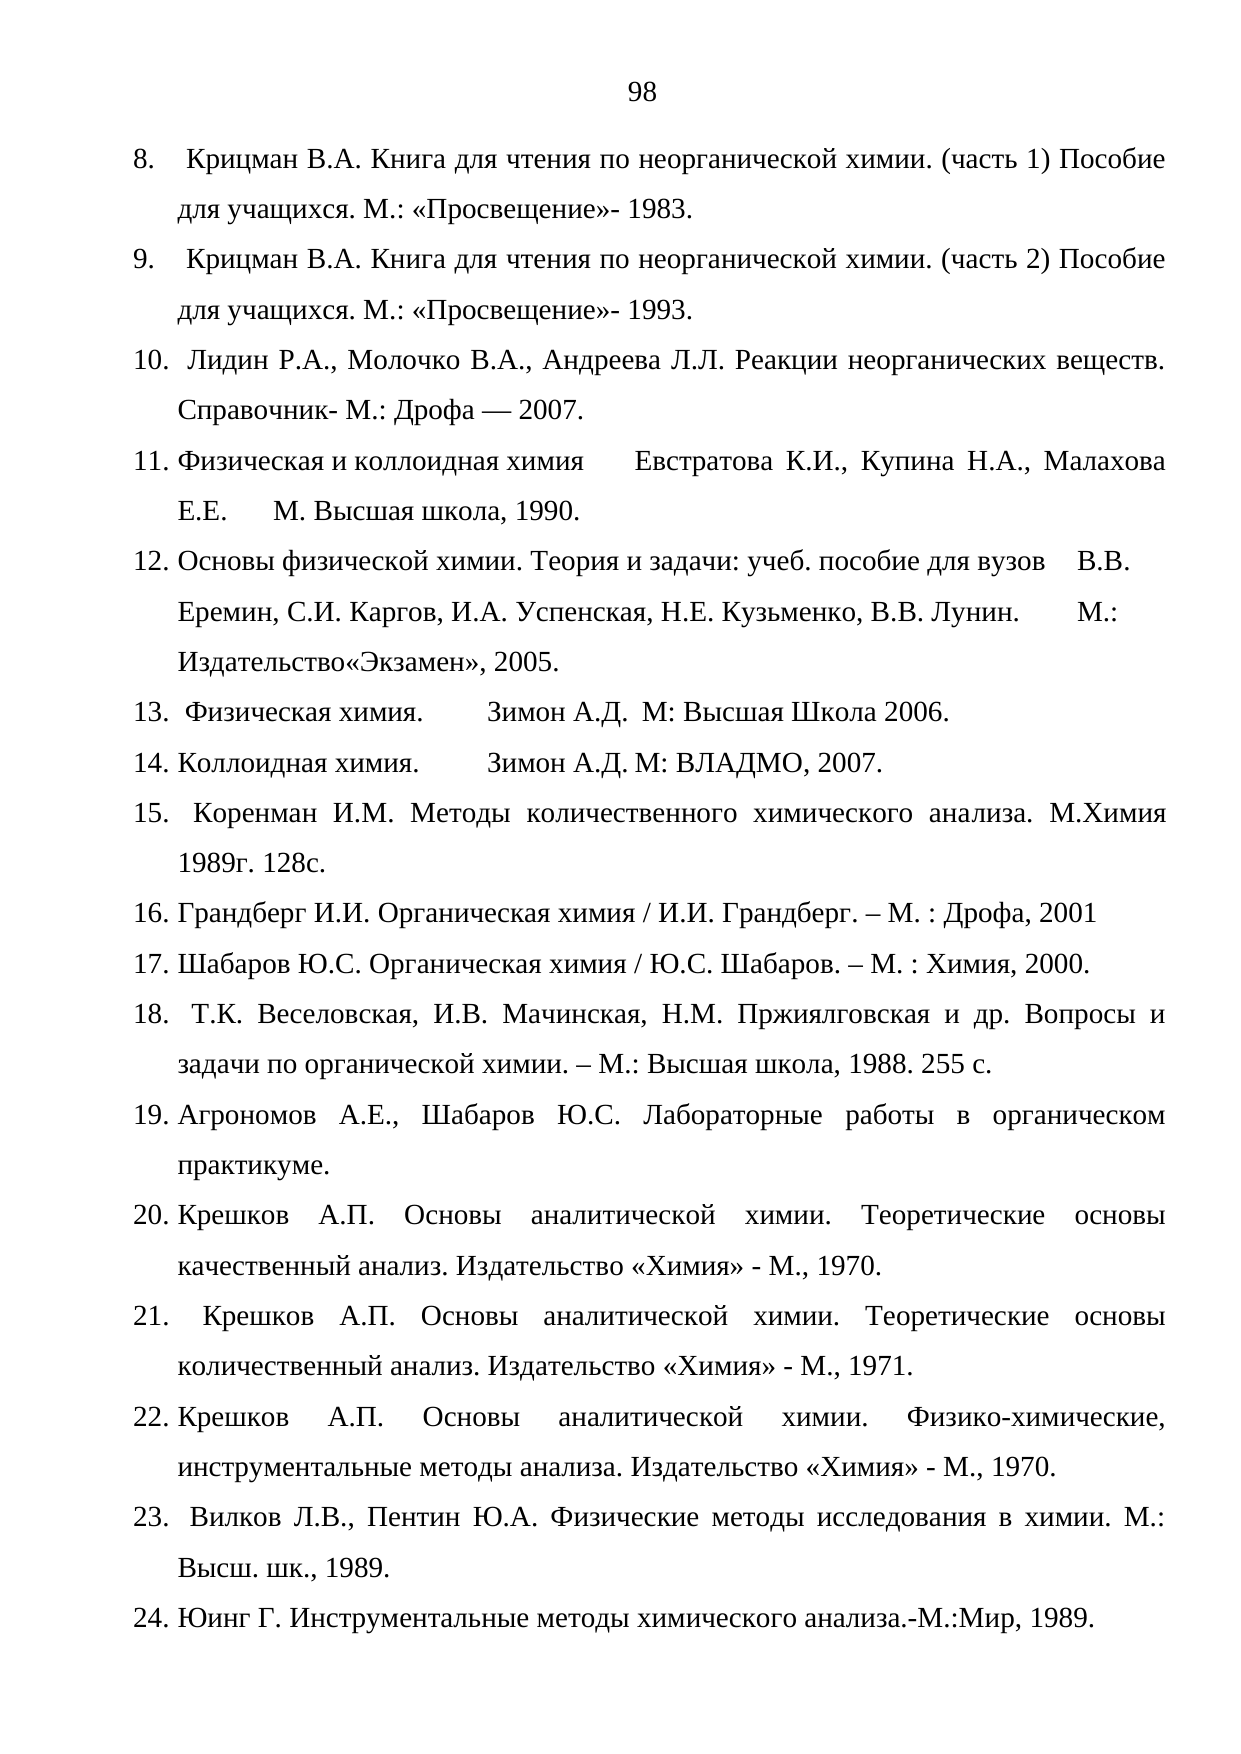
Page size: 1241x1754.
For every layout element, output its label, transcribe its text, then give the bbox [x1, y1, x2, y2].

list Крешков А.П. Основы аналитической химии. Физико-химические, инструментальные методы анализа. Издательство «Химия» - М., 1970. [133, 1399, 1166, 1483]
list Лидин Р.А., Молочко В.А., Андреева Л.Л. Реакции неорганических веществ. Справочник- М.: Дрофа — 2007. [133, 342, 1166, 426]
list Юинг Г. Инструментальные методы химического анализа.-М.:Мир, 1989. [133, 1600, 1166, 1633]
list Крешков А.П. Основы аналитической химии. Теоретические основы качественный анализ. Издательство «Химия» - М., 1970. [133, 1197, 1166, 1281]
list Основы физической химии. Теория и задачи: учеб. пособие для вузов В.В. Еремин, С.И. Каргов, И.А. Успенская, Н.Е. Кузьменко, В.В. Лунин. М.: Издательство«Экзамен», 2005. [133, 543, 1166, 678]
list Шабаров Ю.С. Органическая химия / Ю.С. Шабаров. – М. : Химия, 2000. [133, 946, 1166, 979]
list Т.К. Веселовская, И.В. Мачинская, Н.М. Пржиялговская и др. Вопросы и задачи по органической химии. – М.: Высшая школа, 1988. 255 с. [133, 996, 1166, 1080]
list Крицман В.А. Книга для чтения по неорганической химии. (часть 1) Пособие для учащихся. М.: «Просвещение»- 1983. [133, 141, 1166, 225]
list Коренман И.М. Методы количественного химического анализа. М.Химия 1989г. 128с. [133, 795, 1166, 879]
list Физическая химия. Зимон А.Д. М: Высшая Школа 2006. [133, 694, 1166, 728]
list Физическая и коллоидная химия Евстратова К.И., Купина Н.А., Малахова Е.Е. М. Высшая школа, 1990. [133, 443, 1166, 527]
list Вилков Л.В., Пентин Ю.А. Физические методы исследования в химии. М.: Высш. шк., 1989. [133, 1499, 1166, 1583]
list Крешков А.П. Основы аналитической химии. Теоретические основы количественный анализ. Издательство «Химия» - М., 1971. [133, 1298, 1166, 1382]
list Крицман В.А. Книга для чтения по неорганической химии. (часть 2) Пособие для учащихся. М.: «Просвещение»- 1993. [133, 242, 1166, 325]
list Коллоидная химия. Зимон А.Д. М: ВЛАДМО, 2007. [133, 745, 1166, 778]
list Грандберг И.И. Органическая химия / И.И. Грандберг. – М. : Дрофа, 2001 [133, 896, 1166, 929]
list Агрономов А.Е., Шабаров Ю.С. Лабораторные работы в органическом практикуме. [133, 1097, 1166, 1181]
